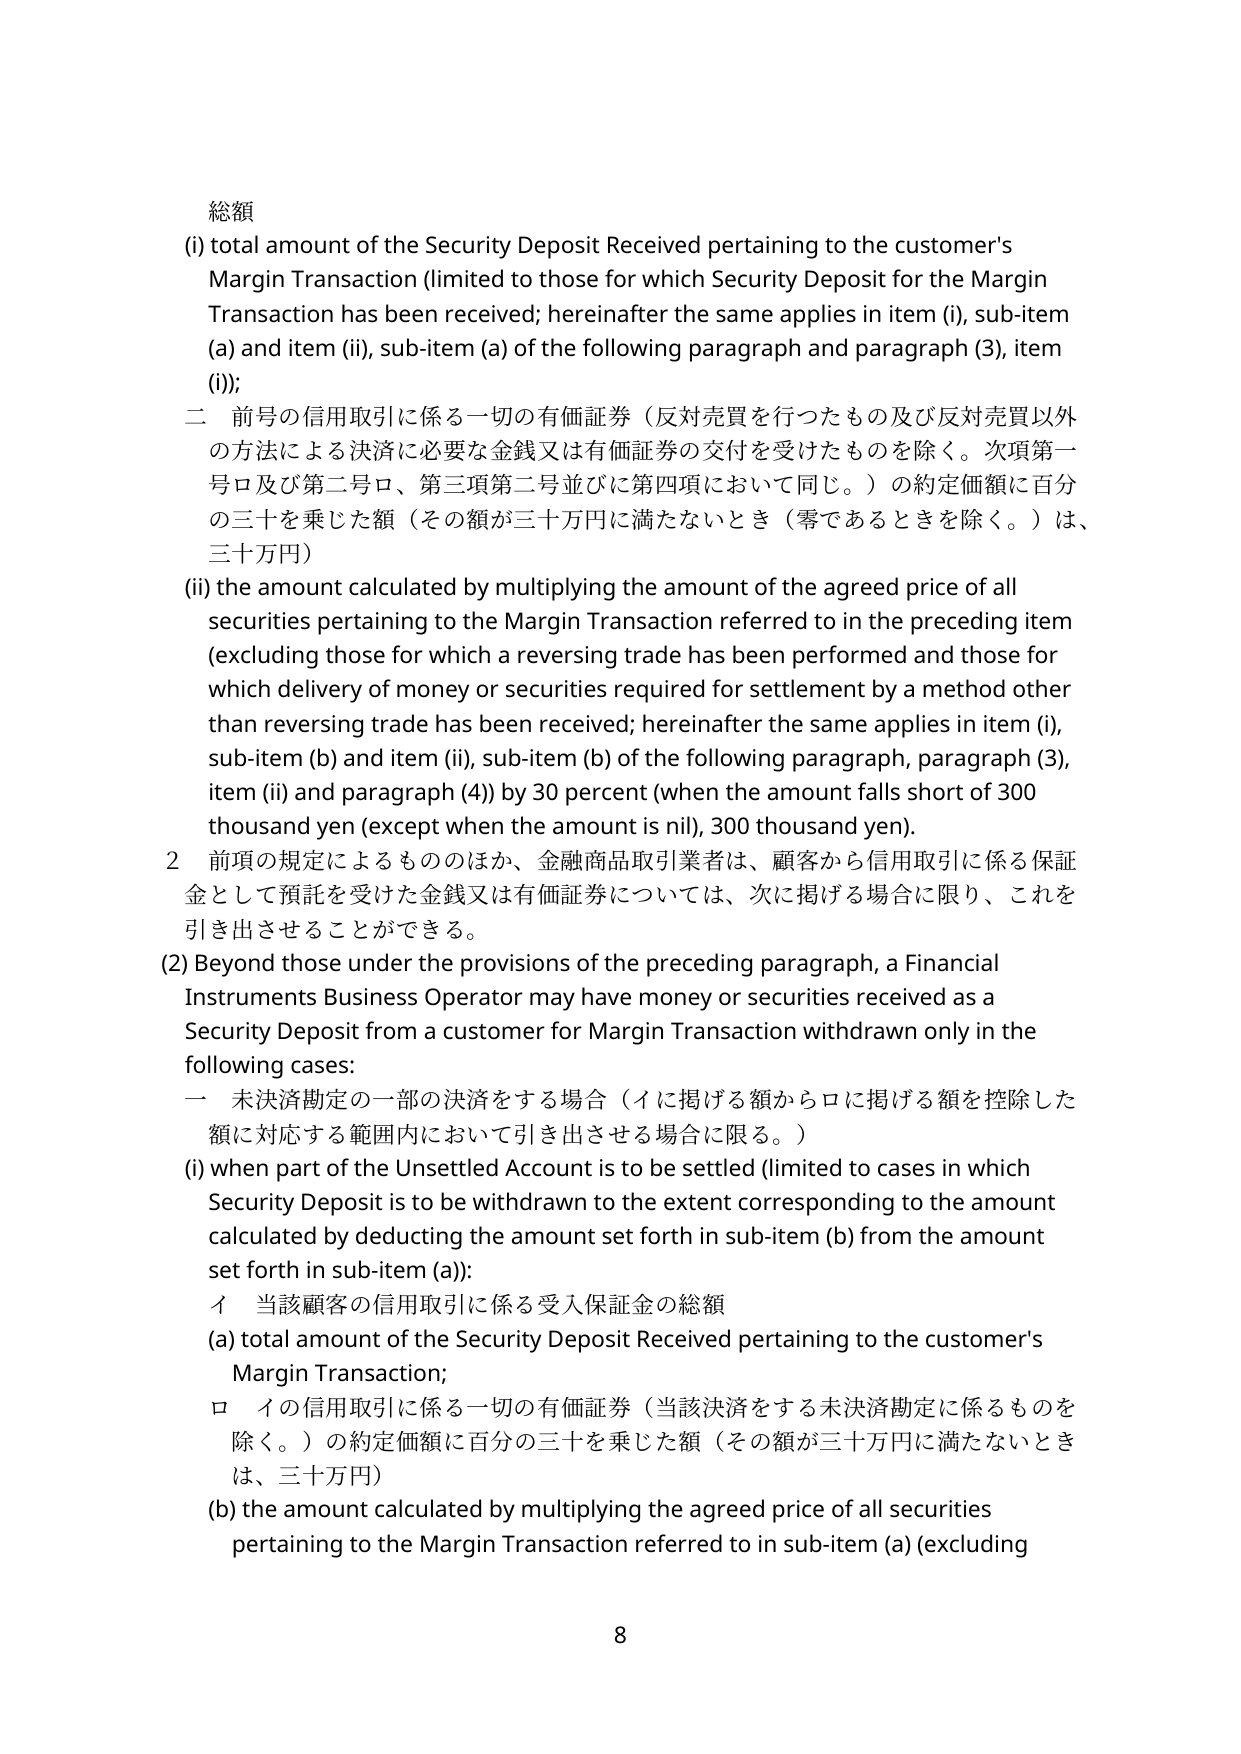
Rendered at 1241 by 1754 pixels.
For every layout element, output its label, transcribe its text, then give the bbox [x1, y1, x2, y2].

text (ii) the amount calculated by multiplying the amount of the agreed price of all securities pertaining to the Margin Transaction referred to in the preceding item (excluding those for which a reversing trade has been performed and those for which delivery of money or securities required for settlement by a method other than reversing trade has been received; hereinafter the same applies in item (i), sub-item (b) and item (ii), sub-item (b) of the following paragraph, paragraph (3), item (ii) and paragraph (4)) by 30 percent (when the amount falls short of 300 thousand yen (except when the amount is nil), 300 thousand yen). [184, 569, 1079, 843]
text ロ イの信用取引に係る一切の有価証券（当該決済をする未決済勘定に係るものを除く。）の約定価額に百分の三十を乗じた額（その額が三十万円に満たないときは、三十万円） [207, 1389, 1079, 1492]
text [184, 194, 1079, 228]
text 二 前号の信用取引に係る一切の有価証券（反対売買を行つたもの及び反対売買以外の方法による決済に必要な金銭又は有価証券の交付を受けたものを除く。次項第一号ロ及び第二号ロ、第三項第二号並びに第四項において同じ。）の約定価額に百分の三十を乗じた額（その額が三十万円に満たないとき（零であるときを除く。）は、三十万円） [184, 399, 1079, 569]
text 一 未決済勘定の一部の決済をする場合（イに掲げる額からロに掲げる額を控除した額に対応する範囲内において引き出させる場合に限る。） [184, 1082, 1079, 1150]
text (2) Beyond those under the provisions of the preceding paragraph, a Financial Instruments Business Operator may have money or securities received as a Security Deposit from a customer for Margin Transaction withdrawn only in the following cases: [161, 945, 1079, 1082]
text (i) total amount of the Security Deposit Received pertaining to the customer's Margin Transaction (limited to those for which Security Deposit for the Margin Transaction has been received; hereinafter the same applies in item (i), sub-item (a) and item (ii), sub-item (a) of the following paragraph and paragraph (3), item (i)); [184, 228, 1079, 399]
text ２ 前項の規定によるもののほか、金融商品取引業者は、顧客から信用取引に係る保証金として預託を受けた金銭又は有価証券については、次に掲げる場合に限り、これを引き出させることができる。 [161, 843, 1079, 945]
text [207, 1492, 1079, 1560]
text イ 当該顧客の信用取引に係る受入保証金の総額 [207, 1287, 1079, 1321]
text (a) total amount of the Security Deposit Received pertaining to the customer's Margin Transaction; [207, 1321, 1079, 1389]
text (i) when part of the Unsettled Account is to be settled (limited to cases in which Security Deposit is to be withdrawn to the extent corresponding to the amount calculated by deducting the amount set forth in sub-item (b) from the amount set forth in sub-item (a)): [184, 1150, 1079, 1287]
